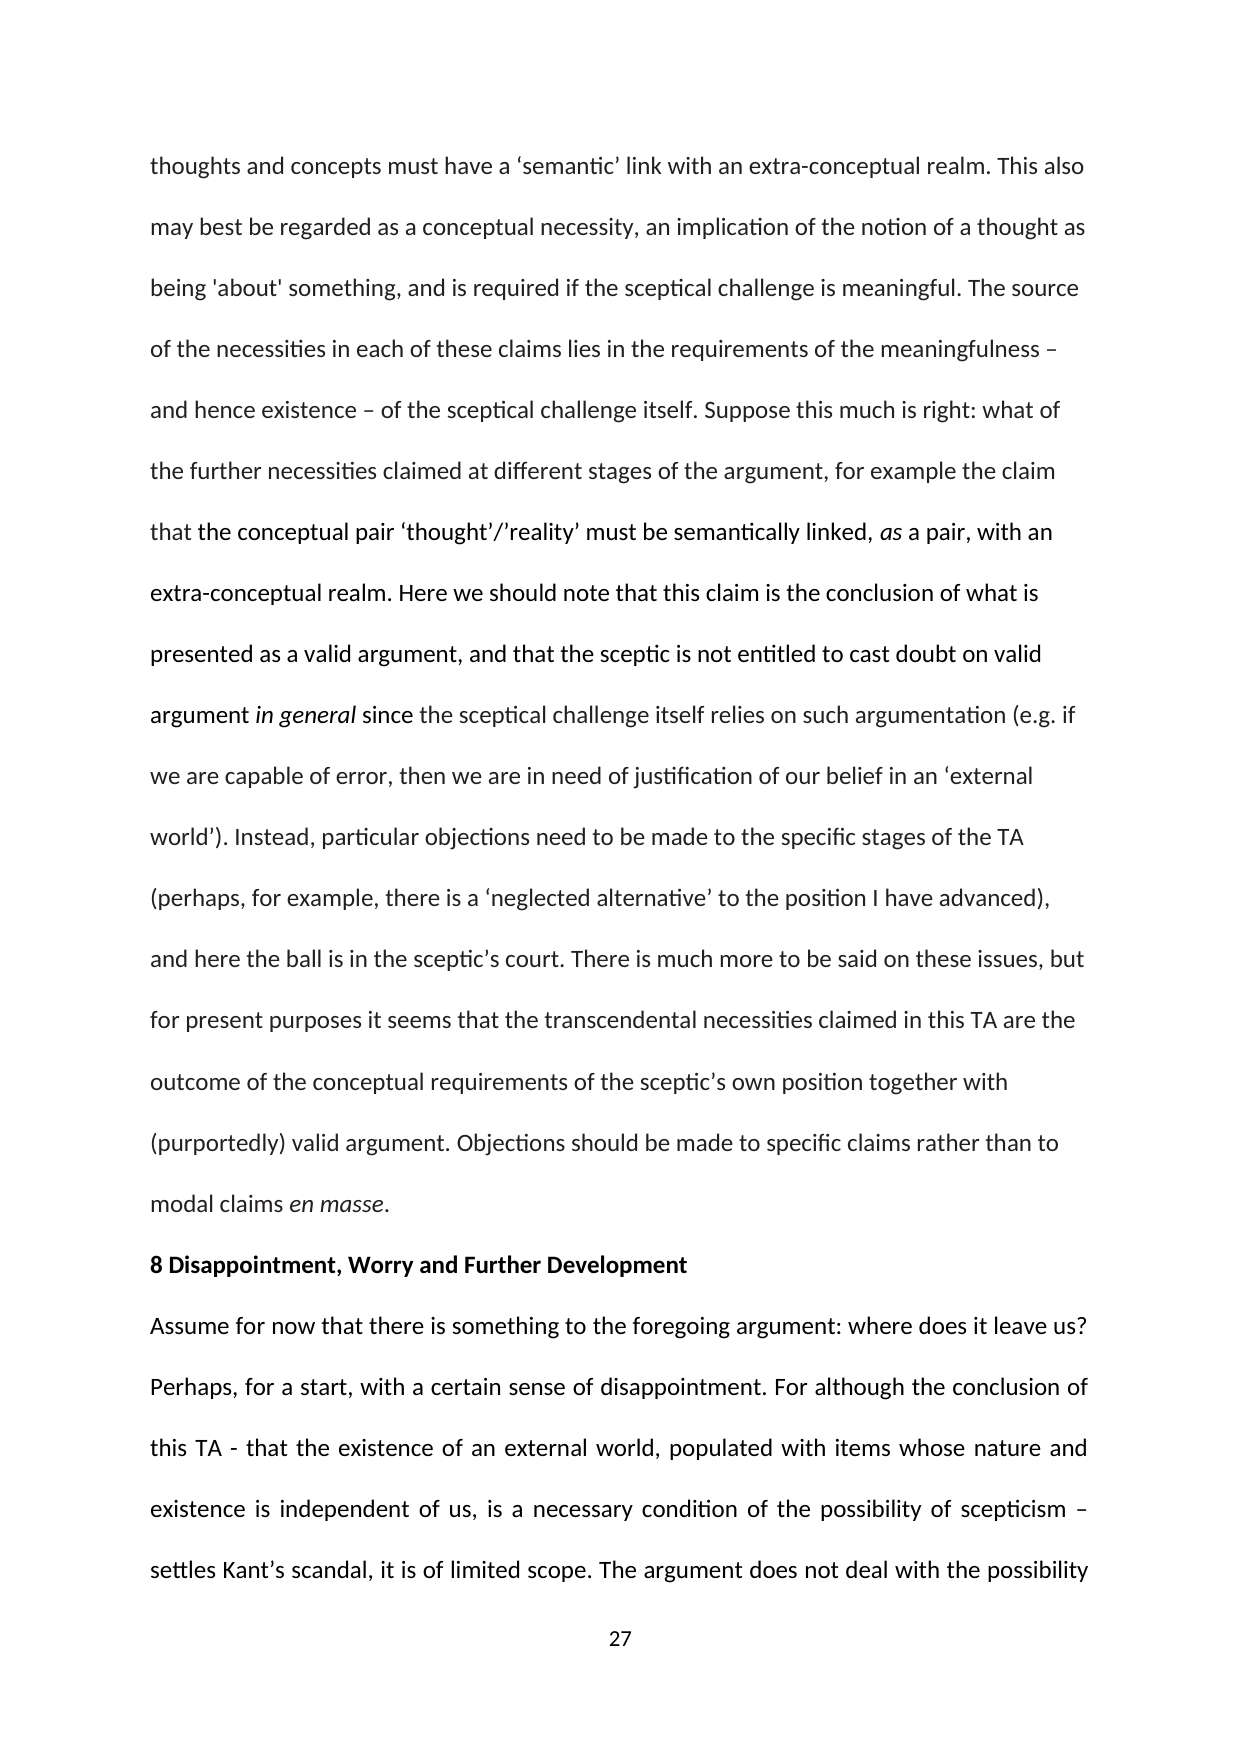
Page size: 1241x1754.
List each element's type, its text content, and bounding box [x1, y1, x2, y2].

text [150, 150, 1090, 1218]
text 8 Disappointment, Worry and Further Development [150, 1249, 1090, 1279]
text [150, 1310, 1090, 1584]
